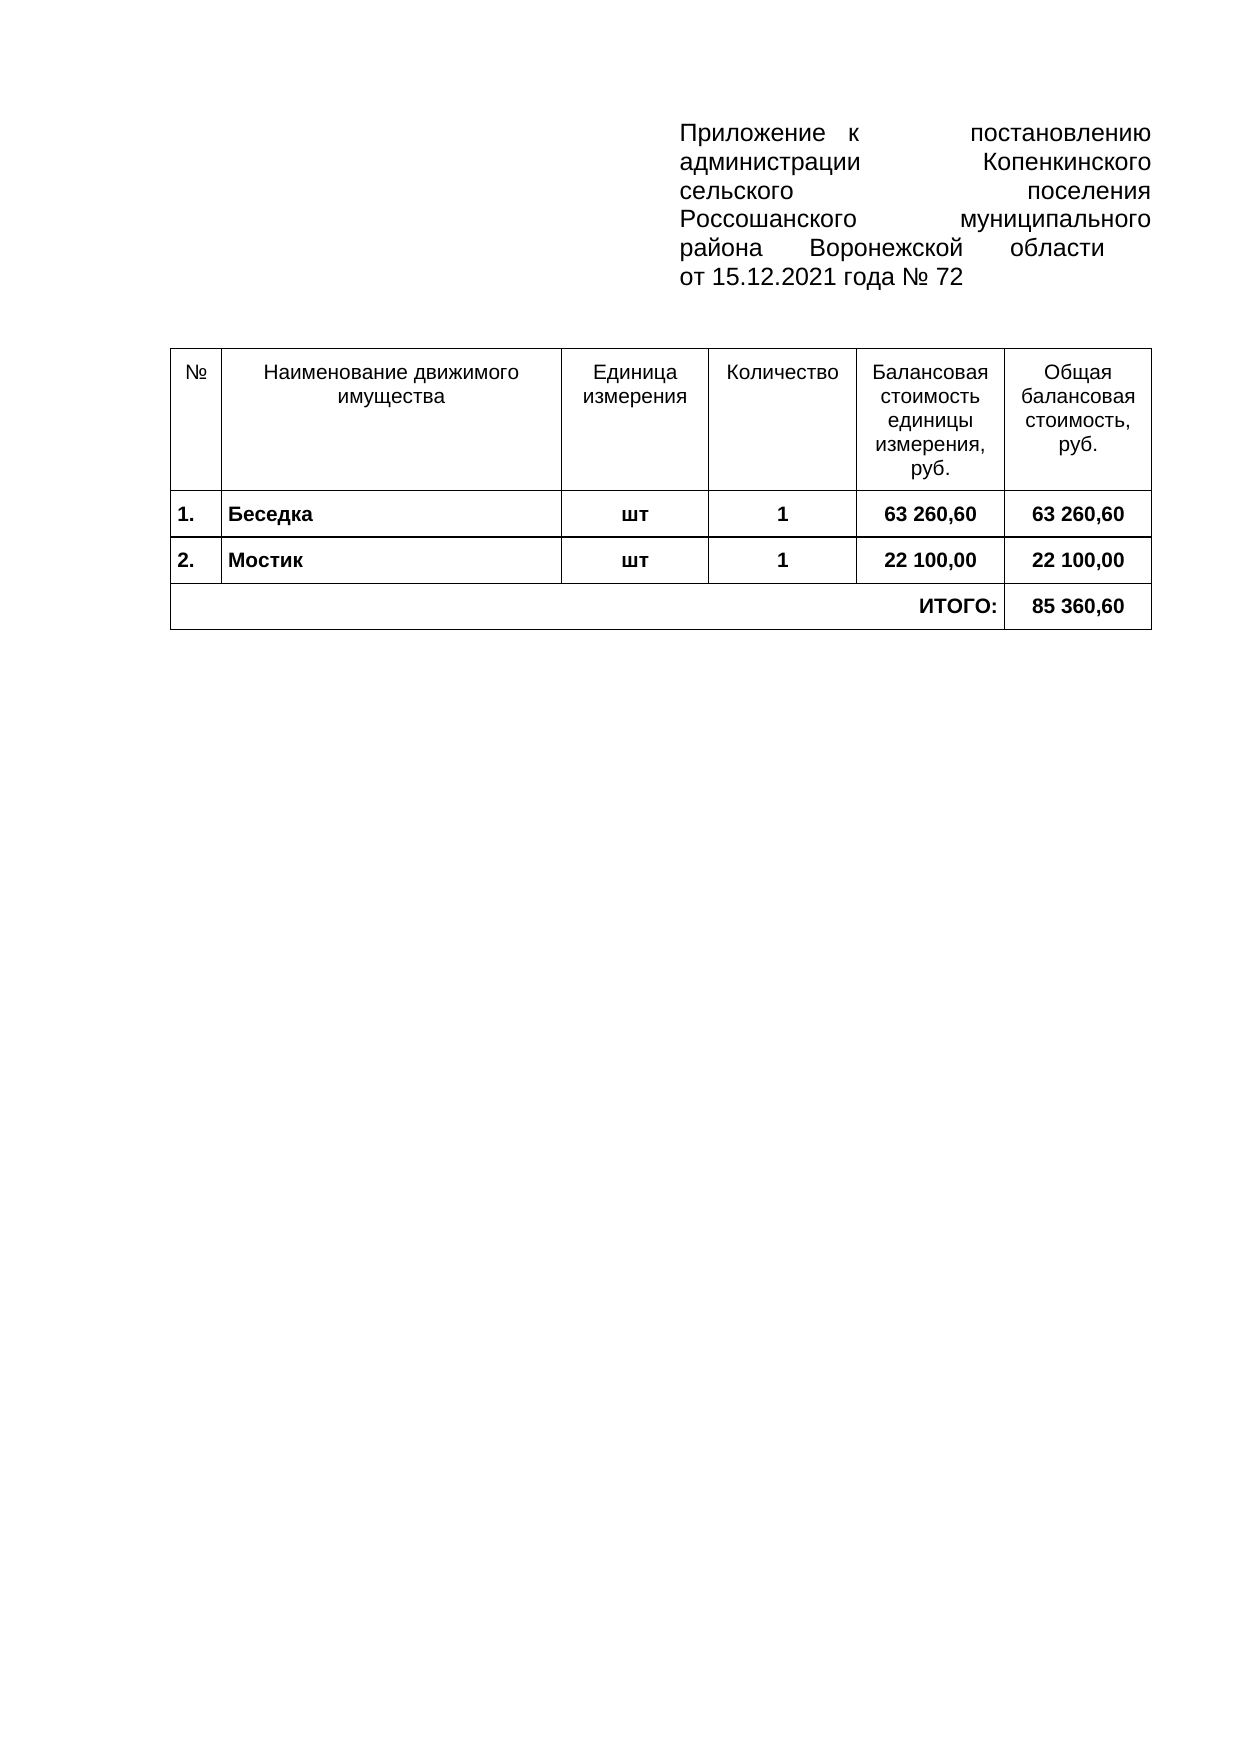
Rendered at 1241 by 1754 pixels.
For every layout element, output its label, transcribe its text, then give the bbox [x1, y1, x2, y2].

table_header Общая балансовая стоимость, руб. [1005, 349, 1151, 490]
text Приложение к постановлению администрации Копенкинского сельского поселения Россошанского муниципального района Воронежской области от 15.12.2021 года № 72 [679, 118, 1152, 291]
table_cell 63 260,60 [1005, 491, 1151, 536]
table_cell Мостик [222, 538, 561, 583]
table_cell 1. [171, 491, 221, 536]
table_header Балансовая стоимость единицы измерения, руб. [857, 349, 1004, 490]
table_header № [171, 349, 221, 490]
table_cell ИТОГО: [171, 584, 1004, 629]
table_cell 1 [709, 538, 856, 583]
table_header Единица измерения [562, 349, 708, 490]
table_cell шт [562, 491, 708, 536]
table_cell 22 100,00 [1005, 538, 1151, 583]
table_header Наименование движимого имущества [222, 349, 561, 490]
table_header Количество [709, 349, 856, 490]
table_cell 22 100,00 [857, 538, 1004, 583]
table_cell 85 360,60 [1005, 584, 1151, 629]
table_cell 1 [709, 491, 856, 536]
table_cell Беседка [222, 491, 561, 536]
table_cell 63 260,60 [857, 491, 1004, 536]
table_cell 2. [171, 538, 221, 583]
table_cell шт [562, 538, 708, 583]
